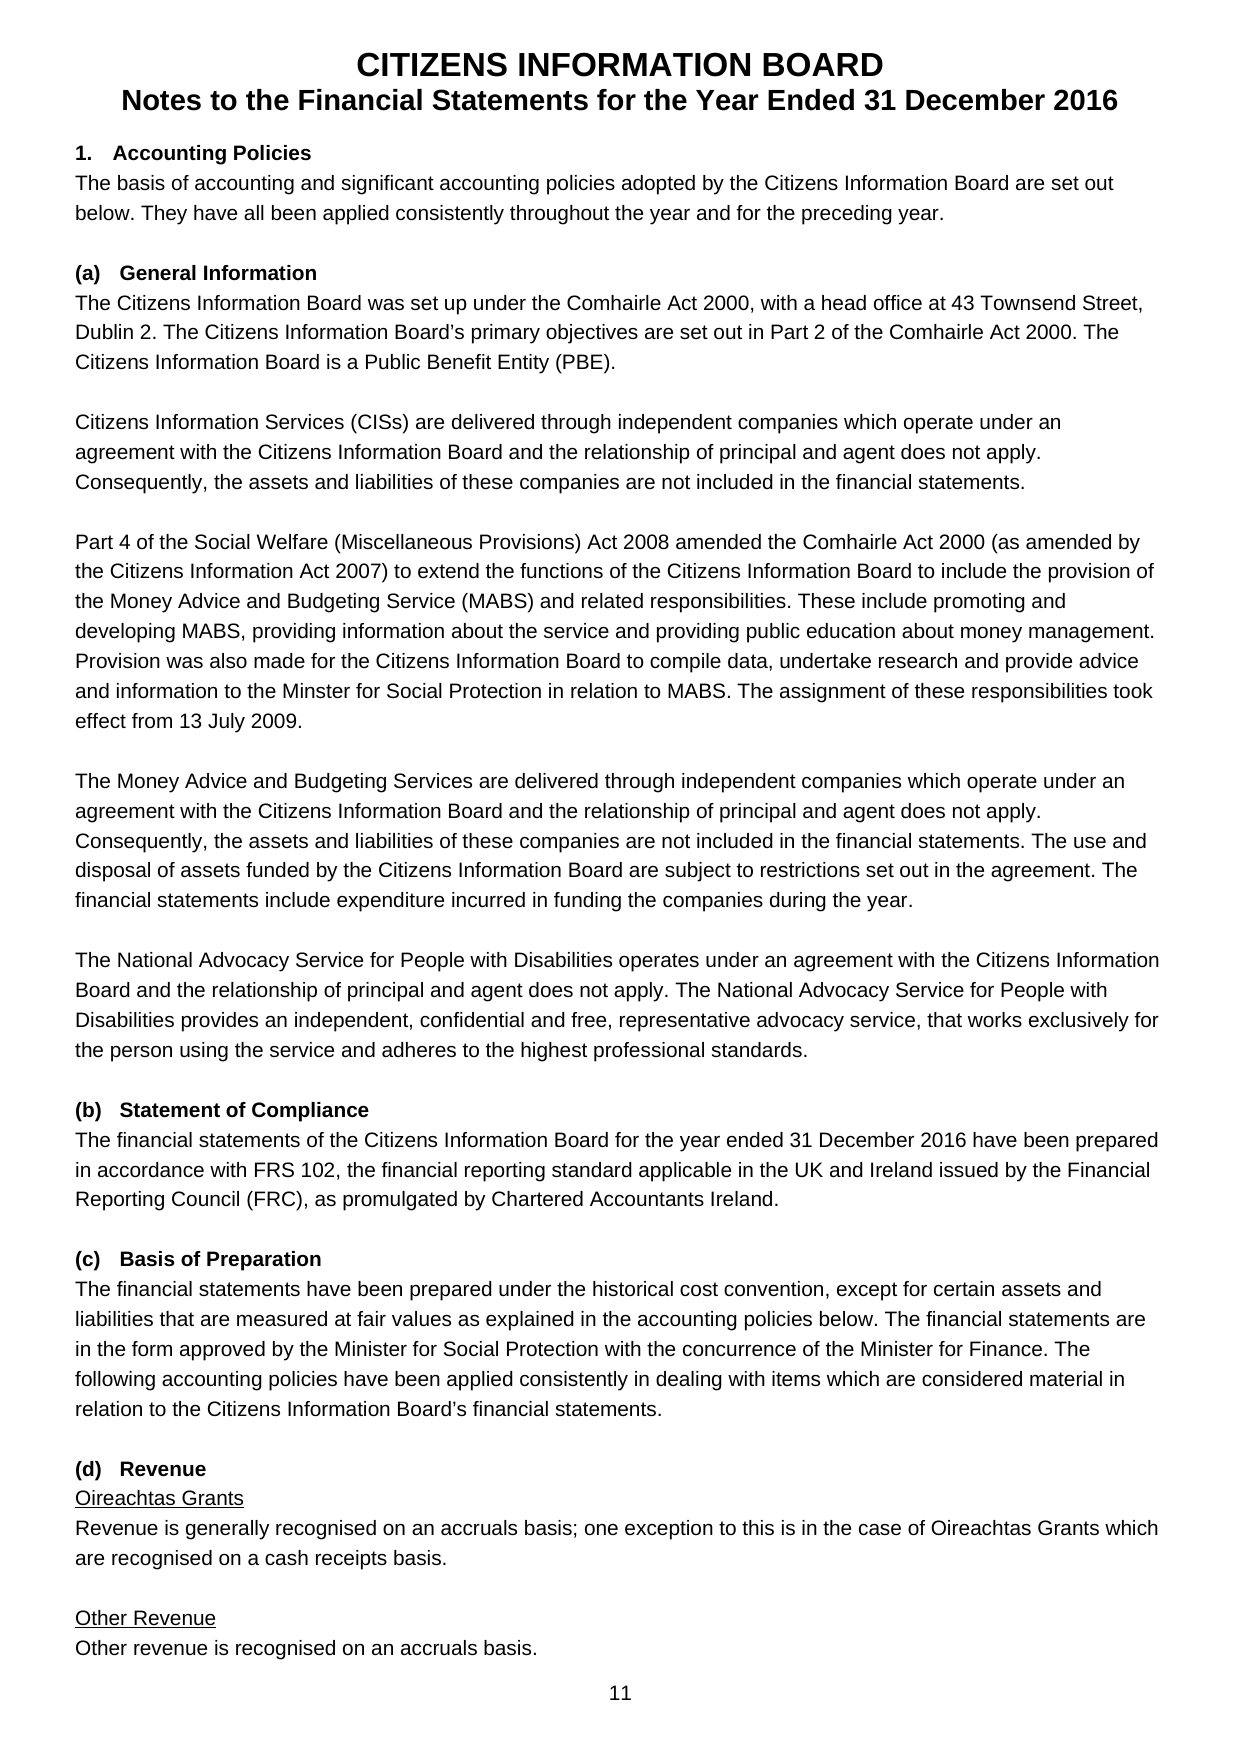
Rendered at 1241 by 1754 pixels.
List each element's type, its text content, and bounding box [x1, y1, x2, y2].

text Revenue is generally recognised on an accruals basis; one exception to this is in the case of Oireachtas Grants which are recognised on a cash receipts basis. [75, 1516, 1165, 1570]
text Other Revenue [75, 1606, 1165, 1630]
text Part 4 of the Social Welfare (Miscellaneous Provisions) Act 2008 amended the Comhairle Act 2000 (as amended by the Citizens Information Act 2007) to extend the functions of the Citizens Information Board to include the provision of the Money Advice and Budgeting Service (MABS) and related responsibilities. These include promoting and developing MABS, providing information about the service and providing public education about money management. Provision was also made for the Citizens Information Board to compile data, undertake research and provide advice and information to the Minster for Social Protection in relation to MABS. The assignment of these responsibilities took effect from 13 July 2009. [75, 529, 1165, 733]
text The basis of accounting and significant accounting policies adopted by the Citizens Information Board are set out below. They have all been applied consistently throughout the year and for the preceding year. [75, 171, 1165, 224]
text The financial statements of the Citizens Information Board for the year ended 31 December 2016 have been prepared in accordance with FRS 102, the financial reporting standard applicable in the UK and Ireland issued by the Financial Reporting Council (FRC), as promulgated by Chartered Accountants Ireland. [75, 1127, 1165, 1211]
text The financial statements have been prepared under the historical cost convention, except for certain assets and liabilities that are measured at fair values as explained in the accounting policies below. The financial statements are in the form approved by the Minister for Social Protection with the concurrence of the Minister for Finance. The following accounting policies have been applied consistently in dealing with items which are considered material in relation to the Citizens Information Board’s financial statements. [75, 1277, 1165, 1421]
text The Money Advice and Budgeting Services are delivered through independent companies which operate under an agreement with the Citizens Information Board and the relationship of principal and agent does not apply. Consequently, the assets and liabilities of these companies are not included in the financial statements. The use and disposal of assets funded by the Citizens Information Board are subject to restrictions set out in the agreement. The financial statements include expenditure incurred in funding the companies during the year. [75, 769, 1165, 912]
list Revenue [75, 1456, 1165, 1480]
text Other revenue is recognised on an accruals basis. [75, 1636, 1165, 1660]
text Citizens Information Services (CISs) are delivered through independent companies which operate under an agreement with the Citizens Information Board and the relationship of principal and agent does not apply. Consequently, the assets and liabilities of these companies are not included in the financial statements. [75, 410, 1165, 494]
text The Citizens Information Board was set up under the Comhairle Act 2000, with a head office at 43 Townsend Street, Dublin 2. The Citizens Information Board’s primary objectives are set out in Part 2 of the Comhairle Act 2000. The Citizens Information Board is a Public Benefit Entity (PBE). [75, 290, 1165, 374]
list General Information [75, 260, 1165, 284]
text The National Advocacy Service for People with Disabilities operates under an agreement with the Citizens Information Board and the relationship of principal and agent does not apply. The National Advocacy Service for People with Disabilities provides an independent, confidential and free, representative advocacy service, that works exclusively for the person using the service and adheres to the highest professional standards. [75, 948, 1165, 1062]
list Basis of Preparation [75, 1247, 1165, 1271]
text Oireachtas Grants [75, 1486, 1165, 1510]
list Accounting Policies [75, 141, 1165, 165]
list Statement of Compliance [75, 1098, 1165, 1122]
